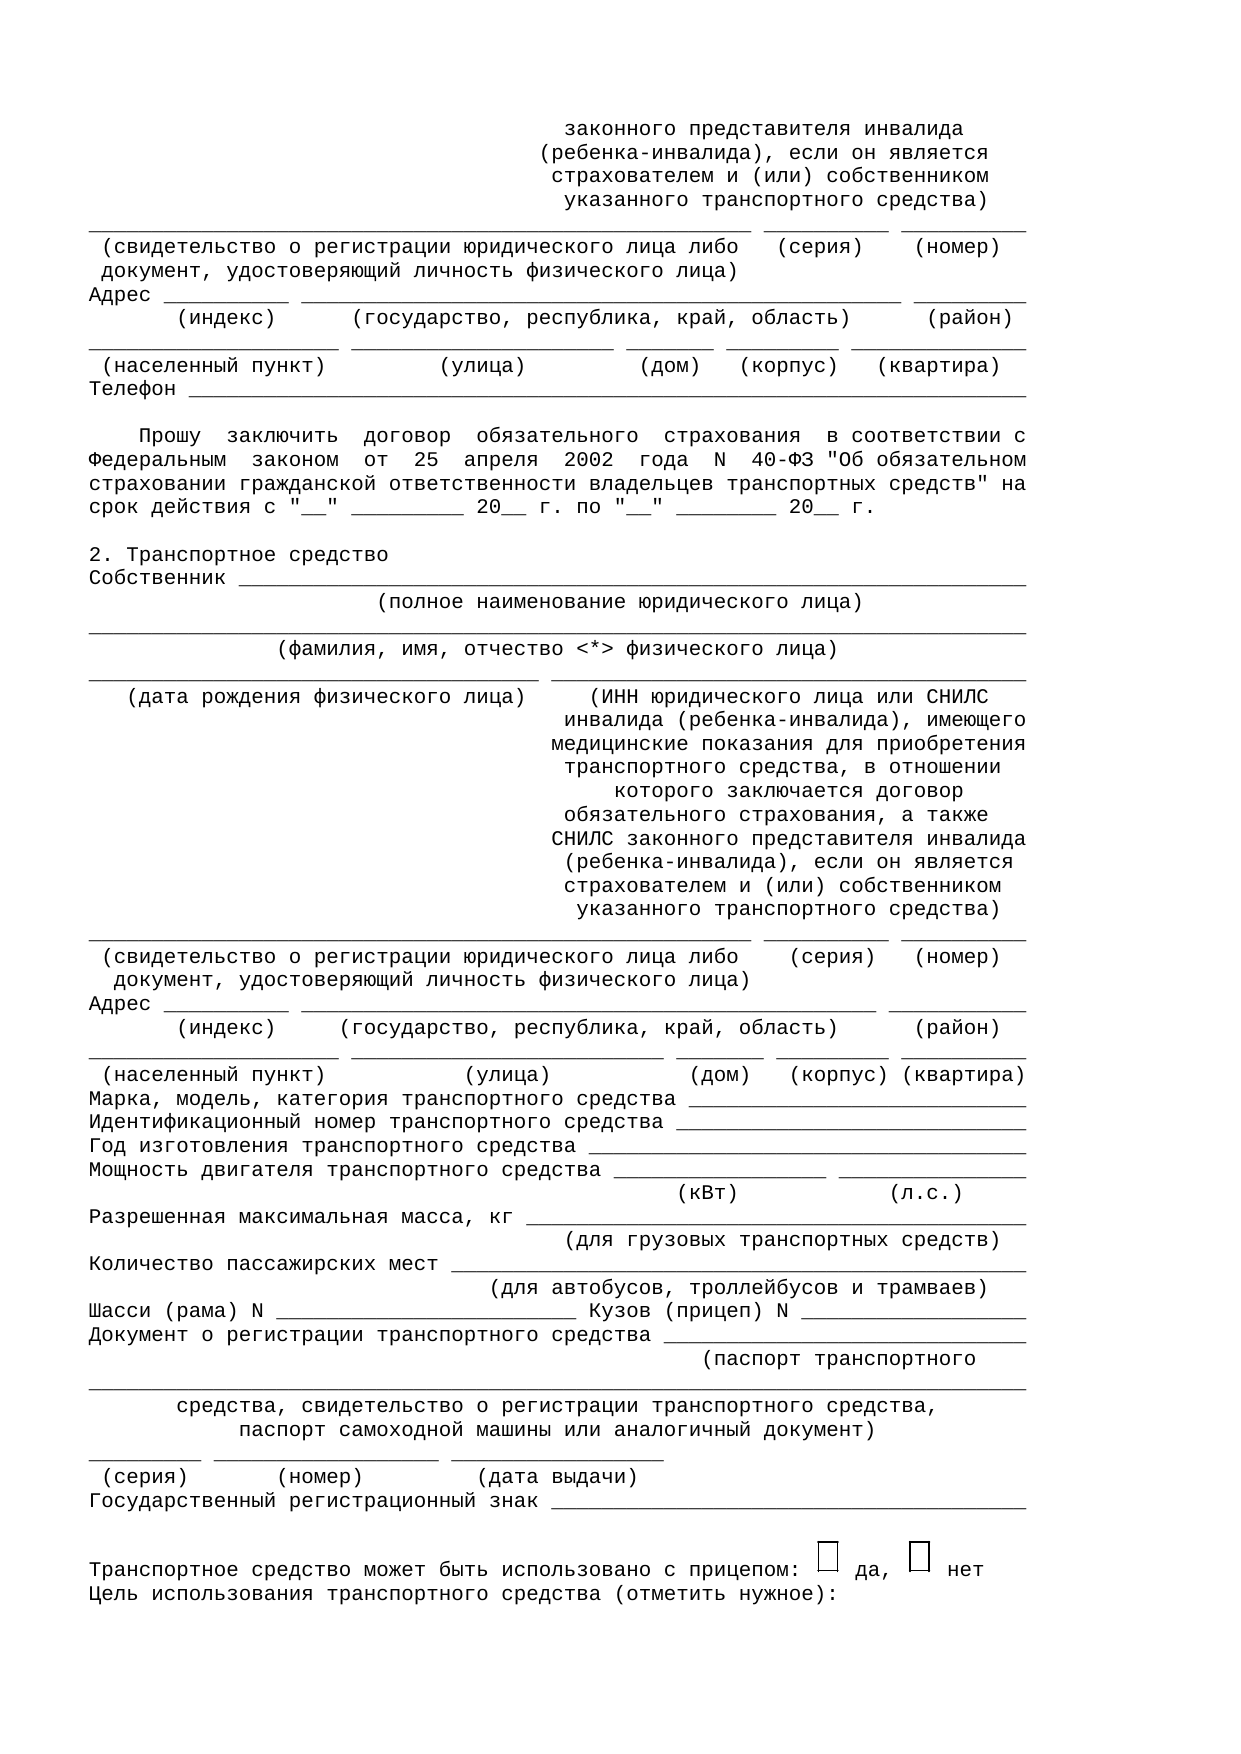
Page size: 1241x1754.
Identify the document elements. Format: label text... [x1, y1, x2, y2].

text _____________________________________________________ __________ __________ [89, 922, 1152, 946]
text инвалида (ребенка-инвалида), имеющего [89, 709, 1152, 733]
text ___________________________________________________________________________ [89, 1371, 1152, 1395]
text Телефон ___________________________________________________________________ [89, 378, 1152, 402]
text Документ о регистрации транспортного средства _____________________________ [89, 1324, 1152, 1348]
text (свидетельство о регистрации юридического лица либо (серия) (номер) [89, 946, 1152, 969]
text средства, свидетельство о регистрации транспортного средства, [89, 1395, 1152, 1419]
text ____________________________________ ______________________________________ [89, 662, 1152, 686]
text Шасси (рама) N ________________________ Кузов (прицеп) N __________________ [89, 1300, 1152, 1324]
text Мощность двигателя транспортного средства _________________ _______________ [89, 1158, 1152, 1182]
text (населенный пункт) (улица) (дом) (корпус) (квартира) [89, 354, 1152, 378]
text обязательного страхования, а также [89, 804, 1152, 827]
text _________ __________________ _________________ [89, 1442, 1152, 1466]
text Количество пассажирских мест ______________________________________________ [89, 1253, 1152, 1277]
text (ребенка-инвалида), если он является [89, 851, 1152, 875]
text Идентификационный номер транспортного средства ____________________________ [89, 1111, 1152, 1135]
text (индекс) (государство, республика, край, область) (район) [89, 307, 1152, 331]
text медицинские показания для приобретения [89, 733, 1152, 757]
text (кВт) (л.с.) [89, 1182, 1152, 1206]
text Год изготовления транспортного средства ___________________________________ [89, 1135, 1152, 1158]
text Адрес __________ ________________________________________________ _________ [89, 284, 1152, 307]
text (дата рождения физического лица) (ИНН юридического лица или СНИЛС [89, 686, 1152, 709]
text Разрешенная максимальная масса, кг ________________________________________ [89, 1206, 1152, 1229]
text Транспортное средство может быть использовано с прицепом: да, нет [89, 1537, 1152, 1583]
text (для грузовых транспортных средств) [89, 1229, 1152, 1253]
text транспортного средства, в отношении [89, 757, 1152, 780]
text (для автобусов, троллейбусов и трамваев) [89, 1277, 1152, 1300]
text Прошу заключить договор обязательного страхования в соответствии с [89, 426, 1152, 449]
text срок действия с "__" _________ 20__ г. по "__" ________ 20__ г. [89, 496, 1152, 520]
text страхователем и (или) собственником [89, 875, 1152, 898]
text Цель использования транспортного средства (отметить нужное): [89, 1583, 1152, 1606]
text документ, удостоверяющий личность физического лица) [89, 260, 1152, 284]
text Собственник _______________________________________________________________ [89, 567, 1152, 591]
text Адрес __________ ______________________________________________ ___________ [89, 993, 1152, 1017]
text ____________________ _____________________ _______ _________ ______________ [89, 331, 1152, 354]
text (паспорт транспортного [89, 1348, 1152, 1371]
text указанного транспортного средства) [89, 189, 1152, 213]
text 2. Транспортное средство [89, 544, 1152, 567]
text которого заключается договор [89, 780, 1152, 804]
text (населенный пункт) (улица) (дом) (корпус) (квартира) [89, 1064, 1152, 1088]
text _____________________________________________________ __________ __________ [89, 213, 1152, 236]
text СНИЛС законного представителя инвалида [89, 827, 1152, 851]
text (полное наименование юридического лица) [89, 591, 1152, 615]
text Федеральным законом от 25 апреля 2002 года N 40-ФЗ "Об обязательном [89, 449, 1152, 473]
text (серия) (номер) (дата выдачи) [89, 1466, 1152, 1489]
text паспорт самоходной машины или аналогичный документ) [89, 1419, 1152, 1442]
text (индекс) (государство, республика, край, область) (район) [89, 1017, 1152, 1040]
text страхователем и (или) собственником [89, 165, 1152, 189]
text указанного транспортного средства) [89, 898, 1152, 922]
text (фамилия, имя, отчество <*> физического лица) [89, 638, 1152, 662]
text ____________________ _________________________ _______ _________ __________ [89, 1040, 1152, 1064]
text законного представителя инвалида [89, 118, 1152, 142]
text страховании гражданской ответственности владельцев транспортных средств" на [89, 473, 1152, 496]
text (свидетельство о регистрации юридического лица либо (серия) (номер) [89, 236, 1152, 260]
text Государственный регистрационный знак ______________________________________ [89, 1489, 1152, 1513]
text Марка, модель, категория транспортного средства ___________________________ [89, 1088, 1152, 1111]
text (ребенка-инвалида), если он является [89, 142, 1152, 165]
text ___________________________________________________________________________ [89, 615, 1152, 638]
text документ, удостоверяющий личность физического лица) [89, 969, 1152, 993]
